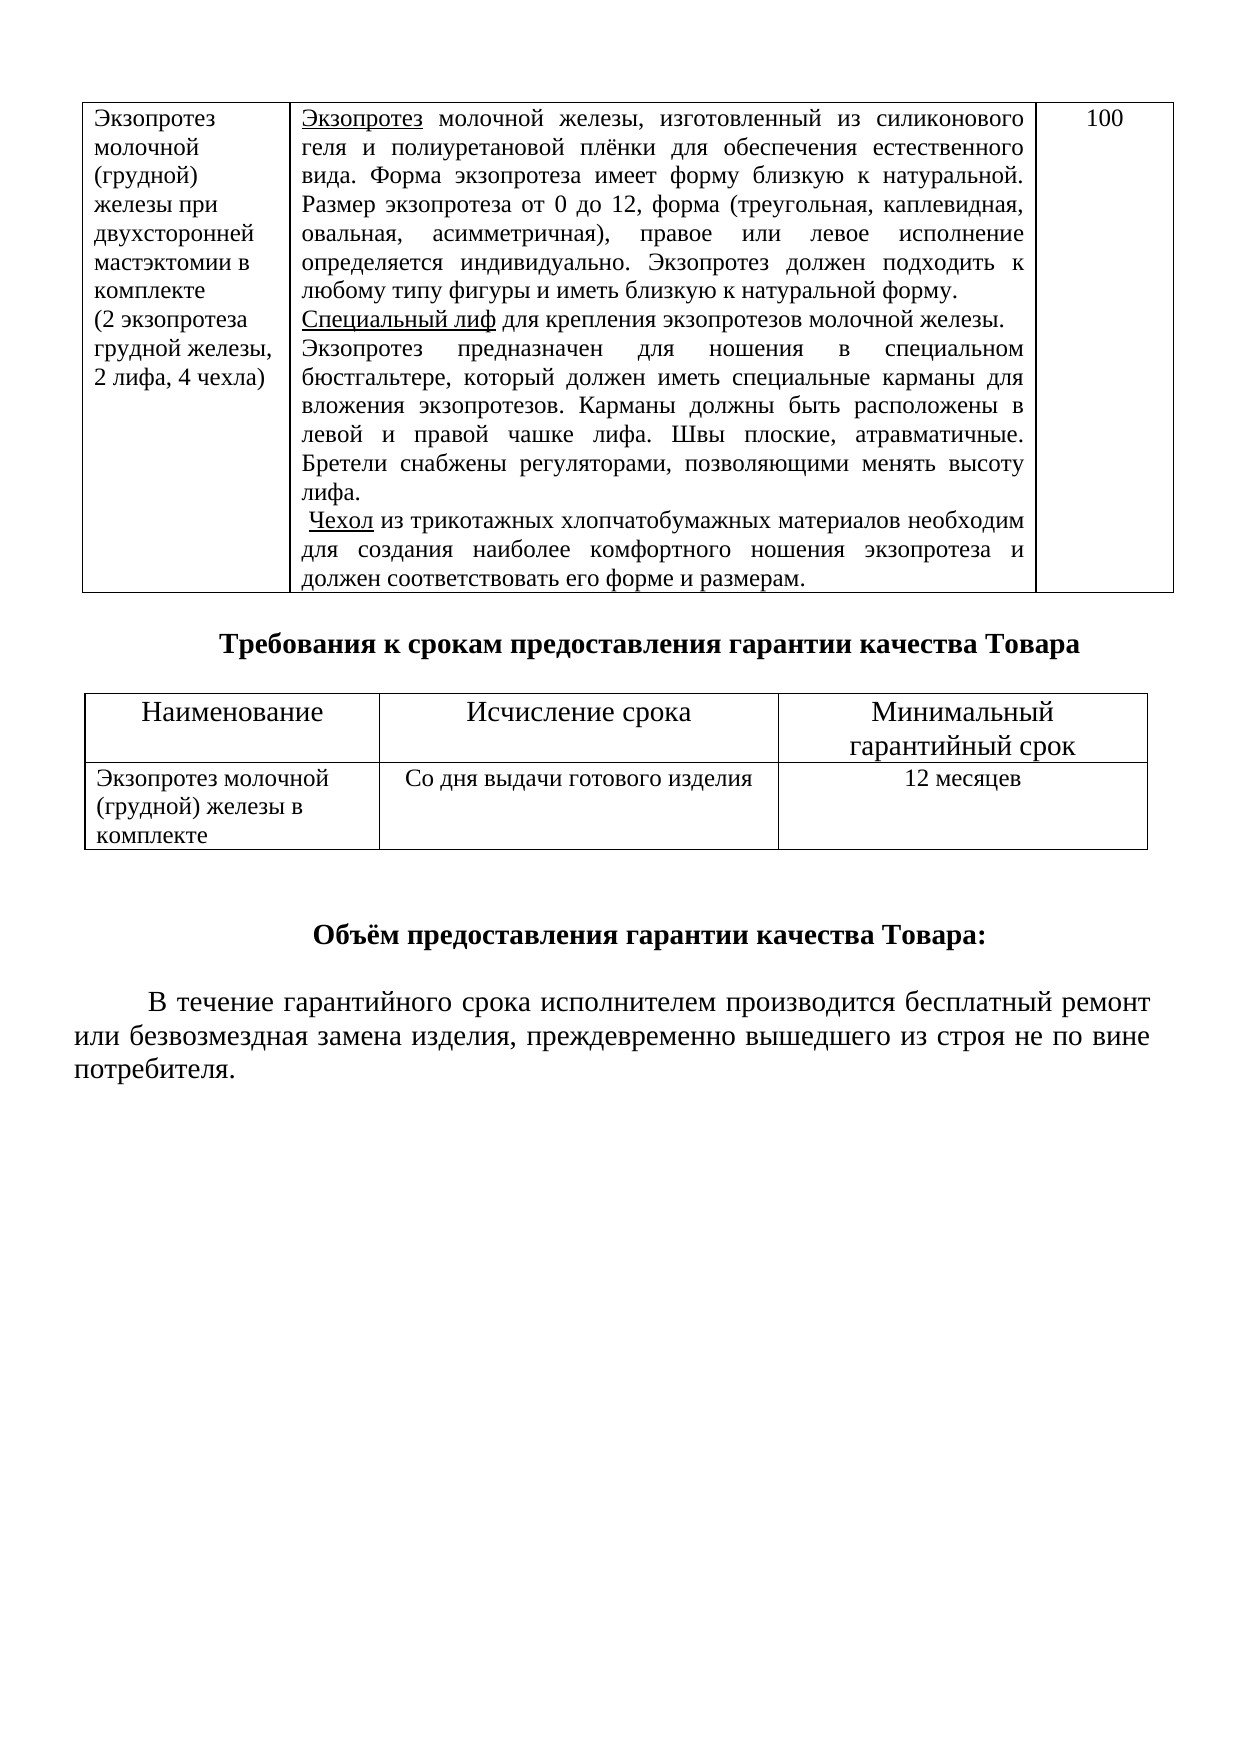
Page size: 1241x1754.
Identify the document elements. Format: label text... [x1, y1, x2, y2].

table_header Минимальный гарантийный срок [779, 694, 1147, 762]
text Объём предоставления гарантии качества Товара: [100, 917, 1152, 951]
table_header Исчисление срока [380, 694, 778, 762]
table_cell Со дня выдачи готового изделия [380, 763, 778, 849]
text Требования к срокам предоставления гарантии качества Товара [74, 626, 1152, 660]
text В течение гарантийного срока исполнителем производится бесплатный ремонт или безвозмездная замена изделия, преждевременно вышедшего из строя не по вине потребителя. [74, 984, 1152, 1085]
table_header Наименование [86, 694, 379, 762]
table_cell 100 [1037, 103, 1173, 592]
table_cell Экзопротез молочной железы, изготовленный из силиконового геля и полиуретановой плёнки для обеспечения естественного вида. Форма экзопротеза имеет форму близкую к натуральной. Размер экзопротеза от 0 до 12, форма (треугольная, каплевидная, овальная, асимметричная), правое или левое исполнение определяется индивидуально. Экзопротез должен подходить к любому типу фигуры и иметь близкую к натуральной форму. Специальный лиф для крепления экзопротезов молочной железы. Экзопротез предназначен для ношения в специальном бюстгальтере, который должен иметь специальные карманы для вложения экзопротезов. Карманы должны быть расположены в левой и правой чашке лифа. Швы плоские, атравматичные. Бретели снабжены регуляторами, позволяющими менять высоту лифа. Чехол из трикотажных хлопчатобумажных материалов необходим для создания наиболее комфортного ношения экзопротеза и должен соответствовать его форме и размерам. [291, 103, 1035, 592]
table_cell Экзопротез молочной (грудной) железы при двухсторонней мастэктомии в комплекте (2 экзопротеза грудной железы, 2 лифа, 4 чехла) [83, 103, 289, 592]
table_cell Экзопротез молочной (грудной) железы в комплекте [86, 763, 379, 849]
table_cell 12 месяцев [779, 763, 1147, 849]
